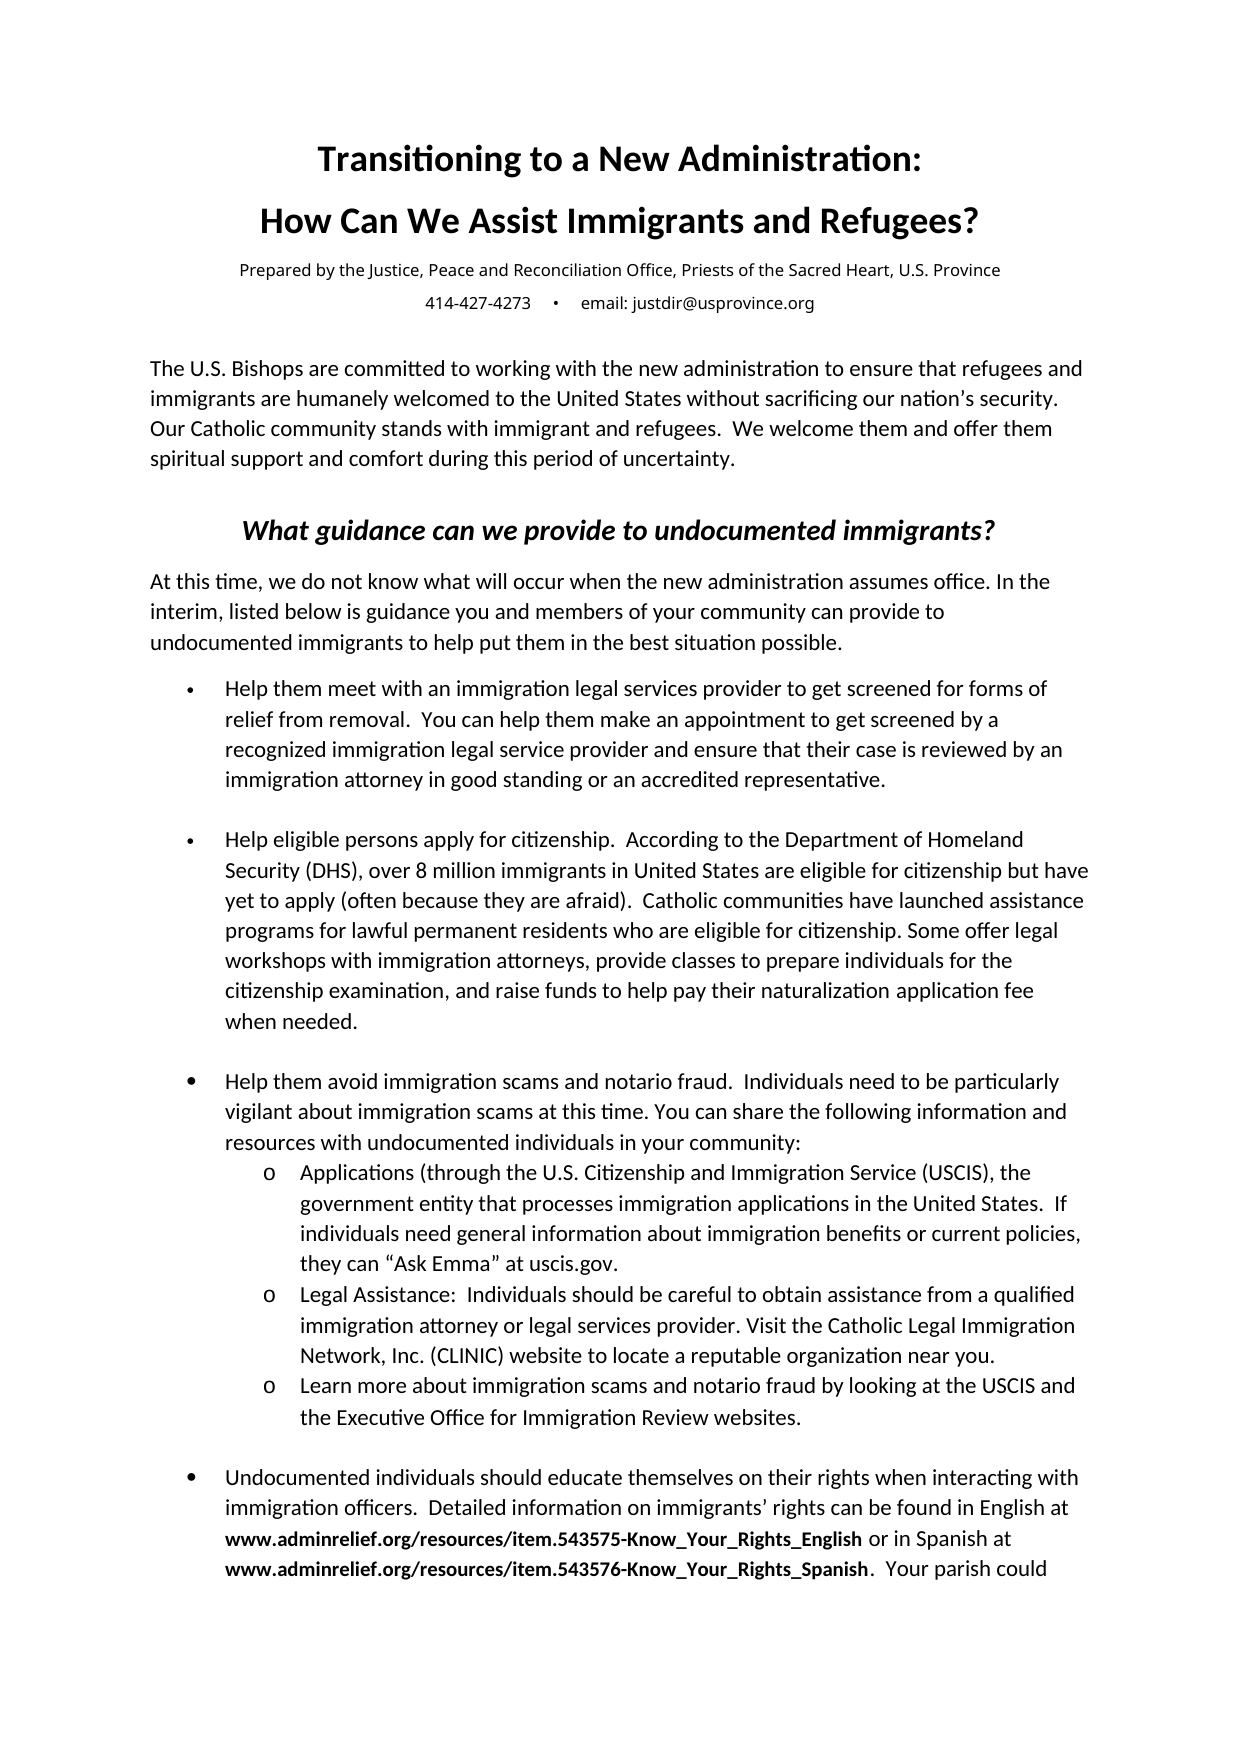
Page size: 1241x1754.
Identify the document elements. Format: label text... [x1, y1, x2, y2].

text Prepared by the Justice, Peace and Reconciliation Office, Priests of the Sacred Heart, U.S. Province [150, 259, 1090, 282]
text How Can We Assist Immigrants and Refugees? [150, 197, 1090, 243]
text 414-427-4273 • email: justdir@usprovince.org [150, 292, 1090, 314]
list Help them meet with an immigration legal services provider to get screened for forms of relief from removal. You can help them make an appointment to get screened by a recognized immigration legal service provider and ensure that their case is reviewed by an immigration attorney in good standing or an accredited representative. [187, 674, 1090, 823]
list Help them avoid immigration scams and notario fraud. Individuals need to be particularly vigilant about immigration scams at this time. You can share the following information and resources with undocumented individuals in your community: [187, 1067, 1090, 1156]
text What guidance can we provide to undocumented immigrants? [150, 512, 1090, 548]
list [187, 1463, 1090, 1582]
text At this time, we do not know what will occur when the new administration assumes office. In the interim, listed below is guidance you and members of your community can provide to undocumented immigrants to help put them in the best situation possible. [150, 567, 1090, 656]
text The U.S. Bishops are committed to working with the new administration to ensure that refugees and immigrants are humanely welcomed to the United States without sacrificing our nation’s security. Our Catholic community stands with immigrant and refugees. We welcome them and offer them spiritual support and comfort during this period of uncertainty. [150, 354, 1090, 472]
list Learn more about immigration scams and notario fraud by looking at the USCIS and the Executive Office for Immigration Review websites. [262, 1372, 1090, 1461]
list Help eligible persons apply for citizenship. According to the Department of Homeland Security (DHS), over 8 million immigrants in United States are eligible for citizenship but have yet to apply (often because they are afraid). Catholic communities have launched assistance programs for lawful permanent residents who are eligible for citizenship. Some offer legal workshops with immigration attorneys, provide classes to prepare individuals for the citizenship examination, and raise funds to help pay their naturalization application fee when needed. [187, 826, 1090, 1065]
list Applications (through the U.S. Citizenship and Immigration Service (USCIS), the government entity that processes immigration applications in the United States. If individuals need general information about immigration benefits or current policies, they can “Ask Emma” at uscis.gov. [262, 1158, 1090, 1278]
list Legal Assistance: Individuals should be careful to obtain assistance from a qualified immigration attorney or legal services provider. Visit the Catholic Legal Immigration Network, Inc. (CLINIC) website to locate a reputable organization near you. [262, 1280, 1090, 1369]
text Transitioning to a New Administration: [150, 135, 1090, 181]
